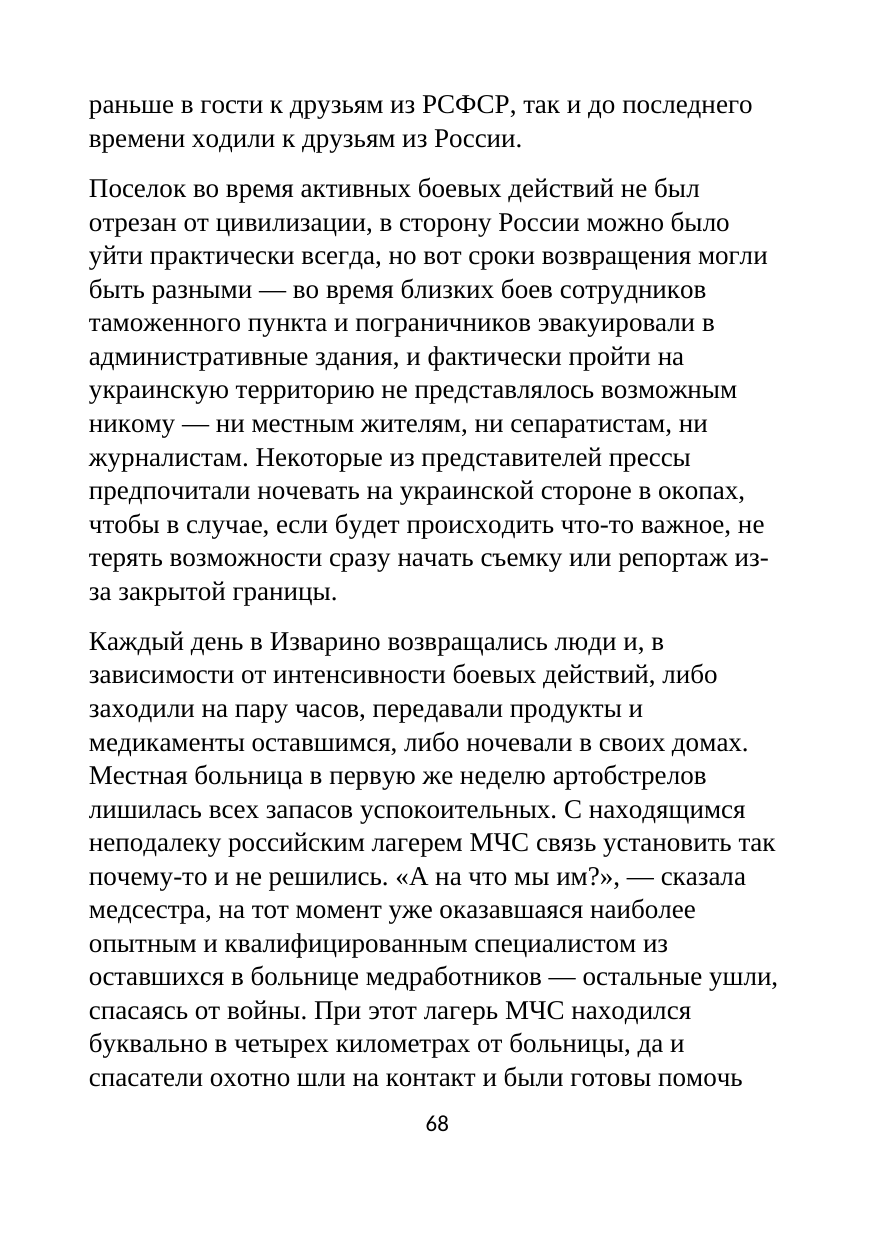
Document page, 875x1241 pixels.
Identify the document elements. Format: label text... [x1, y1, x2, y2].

text Поселок во время активных боевых действий не был отрезан от цивилизации, в сторону России можно было уйти практически всегда, но вот сроки возвращения могли быть разными — во время близких боев сотрудников таможенного пункта и пограничников эвакуировали в административные здания, и фактически пройти на украинскую территорию не представлялось возможным никому — ни местным жителям, ни сепаратистам, ни журналистам. Некоторые из представителей прессы предпочитали ночевать на украинской стороне в окопах, чтобы в случае, если будет происходить что-то важное, не терять возможности сразу начать съемку или репортаж из-за закрытой границы. [89, 172, 785, 606]
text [89, 89, 785, 153]
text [89, 625, 785, 1092]
